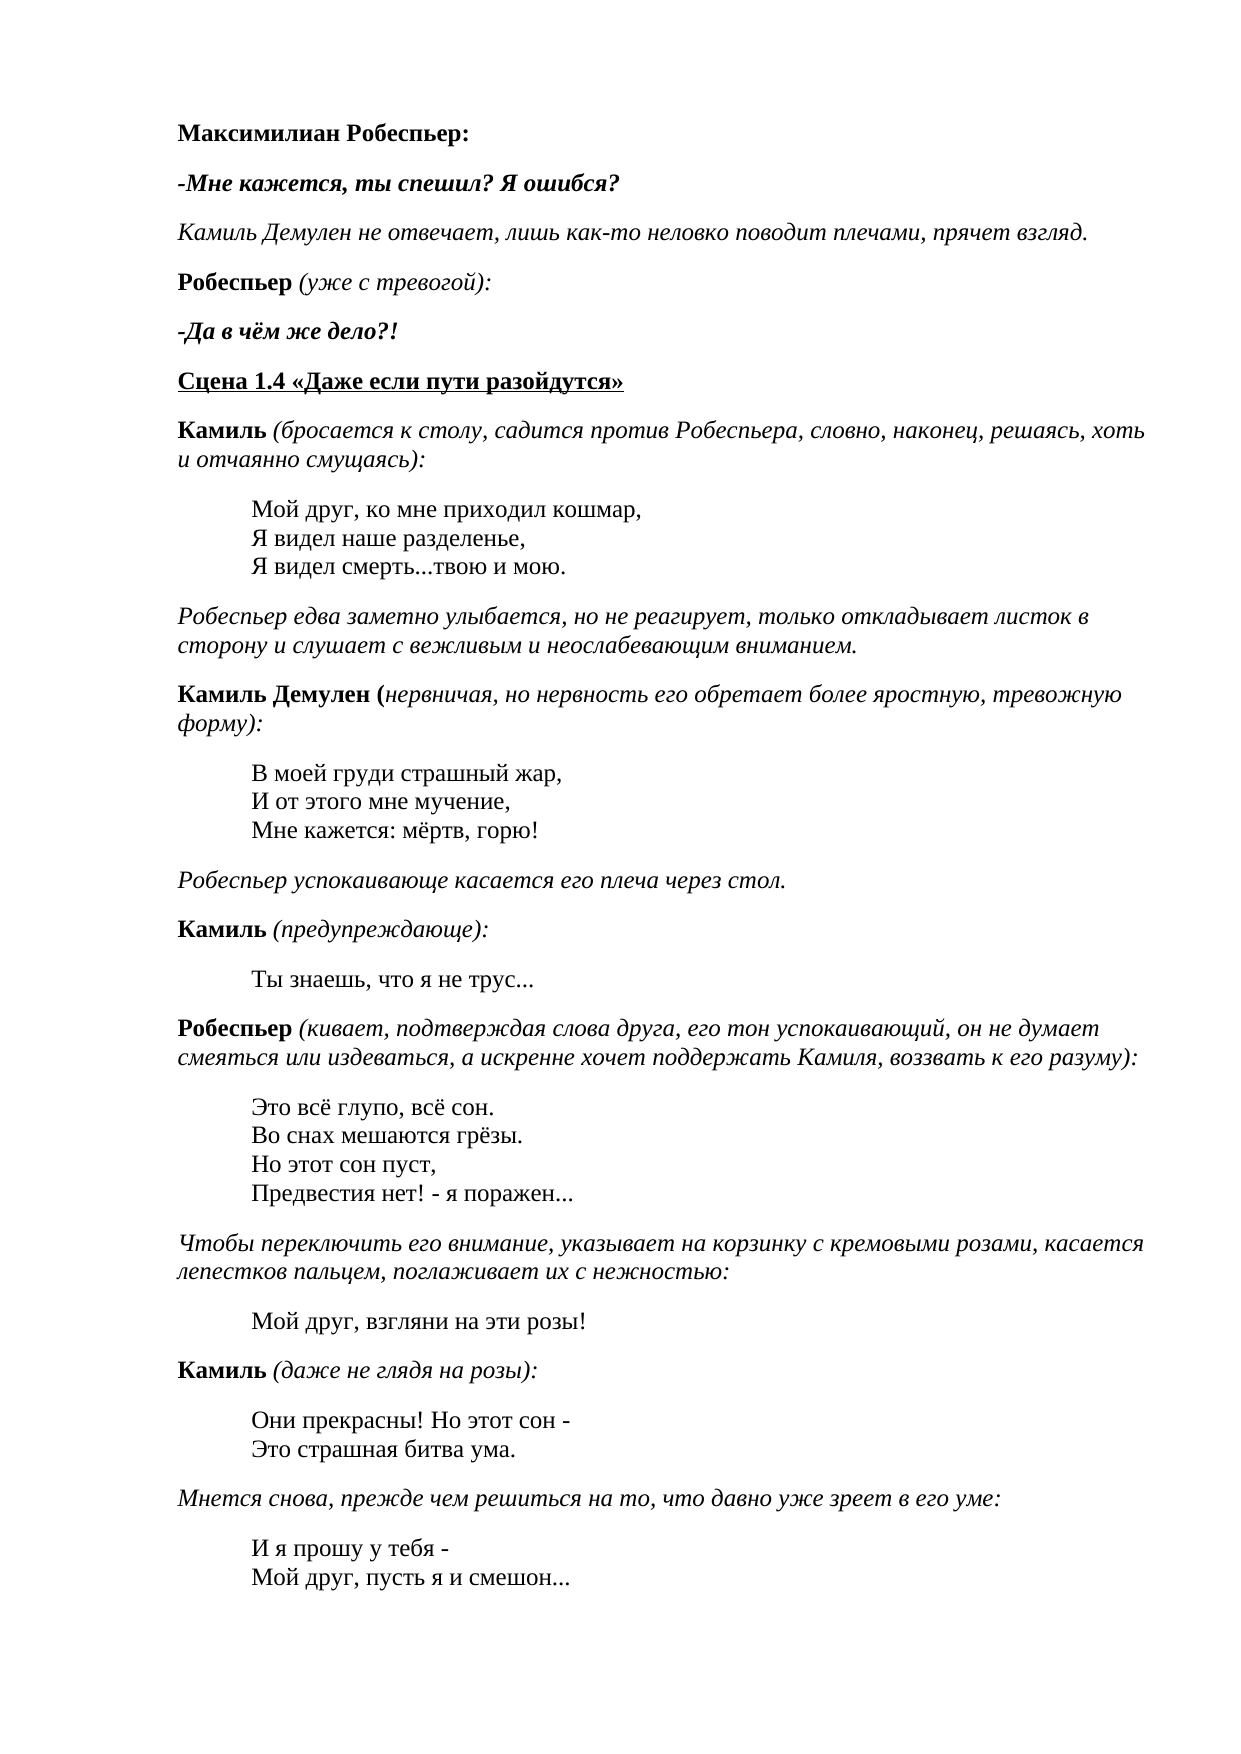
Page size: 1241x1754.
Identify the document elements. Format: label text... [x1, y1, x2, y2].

text Сцена 1.4 «Даже если пути разойдутся» [177, 366, 1152, 395]
text Робеспьер (уже с тревогой): [177, 267, 1152, 296]
text Мнется снова, прежде чем решиться на то, что давно уже зреет в его уме: [177, 1483, 1152, 1512]
text Максимилиан Робеспьер: [177, 118, 1152, 147]
text Робеспьер успокаивающе касается его плеча через стол. [177, 865, 1152, 893]
text Робеспьер едва заметно улыбается, но не реагирует, только откладывает листок в сторону и слушает с вежливым и неослабевающим вниманием. [177, 601, 1152, 658]
text Камиль Демулен (нервничая, но нервность его обретает более яростную, тревожную форму): [177, 679, 1152, 737]
text Мой друг, взгляни на эти розы! [177, 1306, 1152, 1335]
text Мой друг, ко мне приходил кошмар, Я видел наше разделенье, Я видел смерть...твою и мою. [251, 494, 1152, 580]
text Камиль (предупреждающе): [177, 914, 1152, 943]
text Робеспьер (кивает, подтверждая слова друга, его тон успокаивающий, он не думает смеяться или издеваться, а искренне хочет поддержать Камиля, воззвать к его разуму): [177, 1013, 1152, 1071]
text Камиль Демулен не отвечает, лишь как-то неловко поводит плечами, прячет взгляд. [177, 217, 1152, 246]
text Они прекрасны! Но этот сон - Это страшная битва ума. [251, 1405, 1152, 1463]
text Ты знаешь, что я не трус... [177, 964, 1152, 993]
text -Мне кажется, ты спешил? Я ошибся? [177, 168, 1152, 196]
text Чтобы переключить его внимание, указывает на корзинку с кремовыми розами, касается лепестков пальцем, поглаживает их с нежностью: [177, 1228, 1152, 1285]
text В моей груди страшный жар, И от этого мне мучение, Мне кажется: мёртв, горю! [251, 758, 1152, 844]
text Камиль (даже не глядя на розы): [177, 1356, 1152, 1384]
text И я прошу у тебя - Мой друг, пусть я и смешон... [251, 1533, 1152, 1591]
text Камиль (бросается к столу, садится против Робеспьера, словно, наконец, решаясь, хоть и отчаянно смущаясь): [177, 416, 1152, 473]
text -Да в чём же дело?! [177, 316, 1152, 345]
text Это всё глупо, всё сон. Во снах мешаются грёзы. Но этот сон пуст, Предвестия нет! - я поражен... [251, 1092, 1152, 1207]
